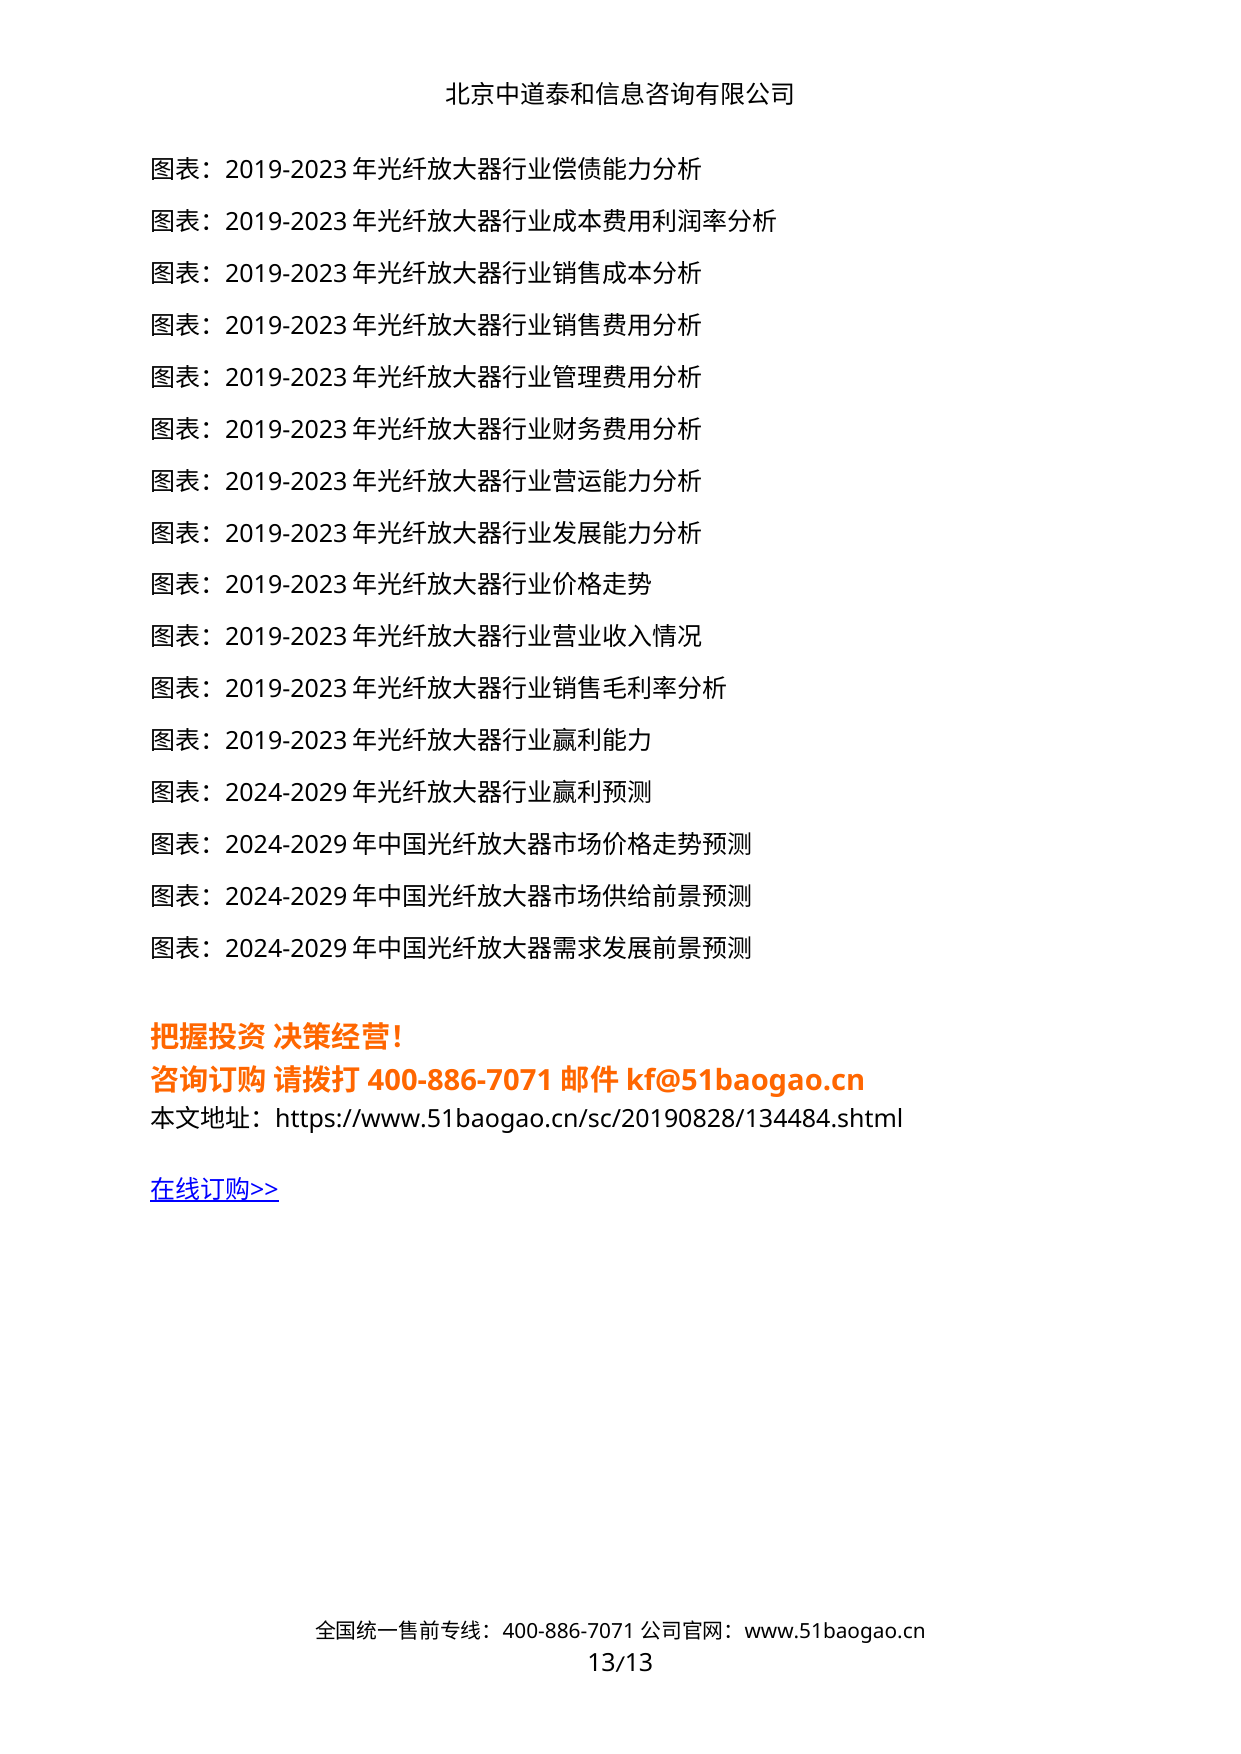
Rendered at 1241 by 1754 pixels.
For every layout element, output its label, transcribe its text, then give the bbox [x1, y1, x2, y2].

text 把握投资 决策经营！咨询订购 请拨打 400-886-7071 邮件 kf@51baogao.cn本文地址：https://www.51baogao.cn/sc/20190828/134484.shtml [150, 980, 1090, 1135]
text 图表：2019-2023年光纤放大器行业赢利能力 [150, 721, 1090, 757]
text 图表：2019-2023年光纤放大器行业营运能力分析 [150, 461, 1090, 497]
text 图表：2019-2023年光纤放大器行业财务费用分析 [150, 409, 1090, 446]
text 在线订购>> [150, 1135, 1090, 1205]
text 图表：2024-2029年光纤放大器行业赢利预测 [150, 772, 1090, 809]
text 图表：2019-2023年光纤放大器行业成本费用利润率分析 [150, 202, 1090, 238]
text 图表：2019-2023年光纤放大器行业销售成本分析 [150, 254, 1090, 290]
text 图表：2019-2023年光纤放大器行业偿债能力分析 [150, 150, 1090, 186]
text 图表：2024-2029年中国光纤放大器市场供给前景预测 [150, 876, 1090, 912]
text 图表：2019-2023年光纤放大器行业发展能力分析 [150, 513, 1090, 549]
text 图表：2024-2029年中国光纤放大器市场价格走势预测 [150, 824, 1090, 861]
text 图表：2019-2023年光纤放大器行业价格走势 [150, 565, 1090, 601]
text 图表：2024-2029年中国光纤放大器需求发展前景预测 [150, 928, 1090, 964]
text 图表：2019-2023年光纤放大器行业销售费用分析 [150, 306, 1090, 342]
text 图表：2019-2023年光纤放大器行业营业收入情况 [150, 617, 1090, 653]
text 图表：2019-2023年光纤放大器行业管理费用分析 [150, 357, 1090, 394]
text 图表：2019-2023年光纤放大器行业销售毛利率分析 [150, 669, 1090, 705]
